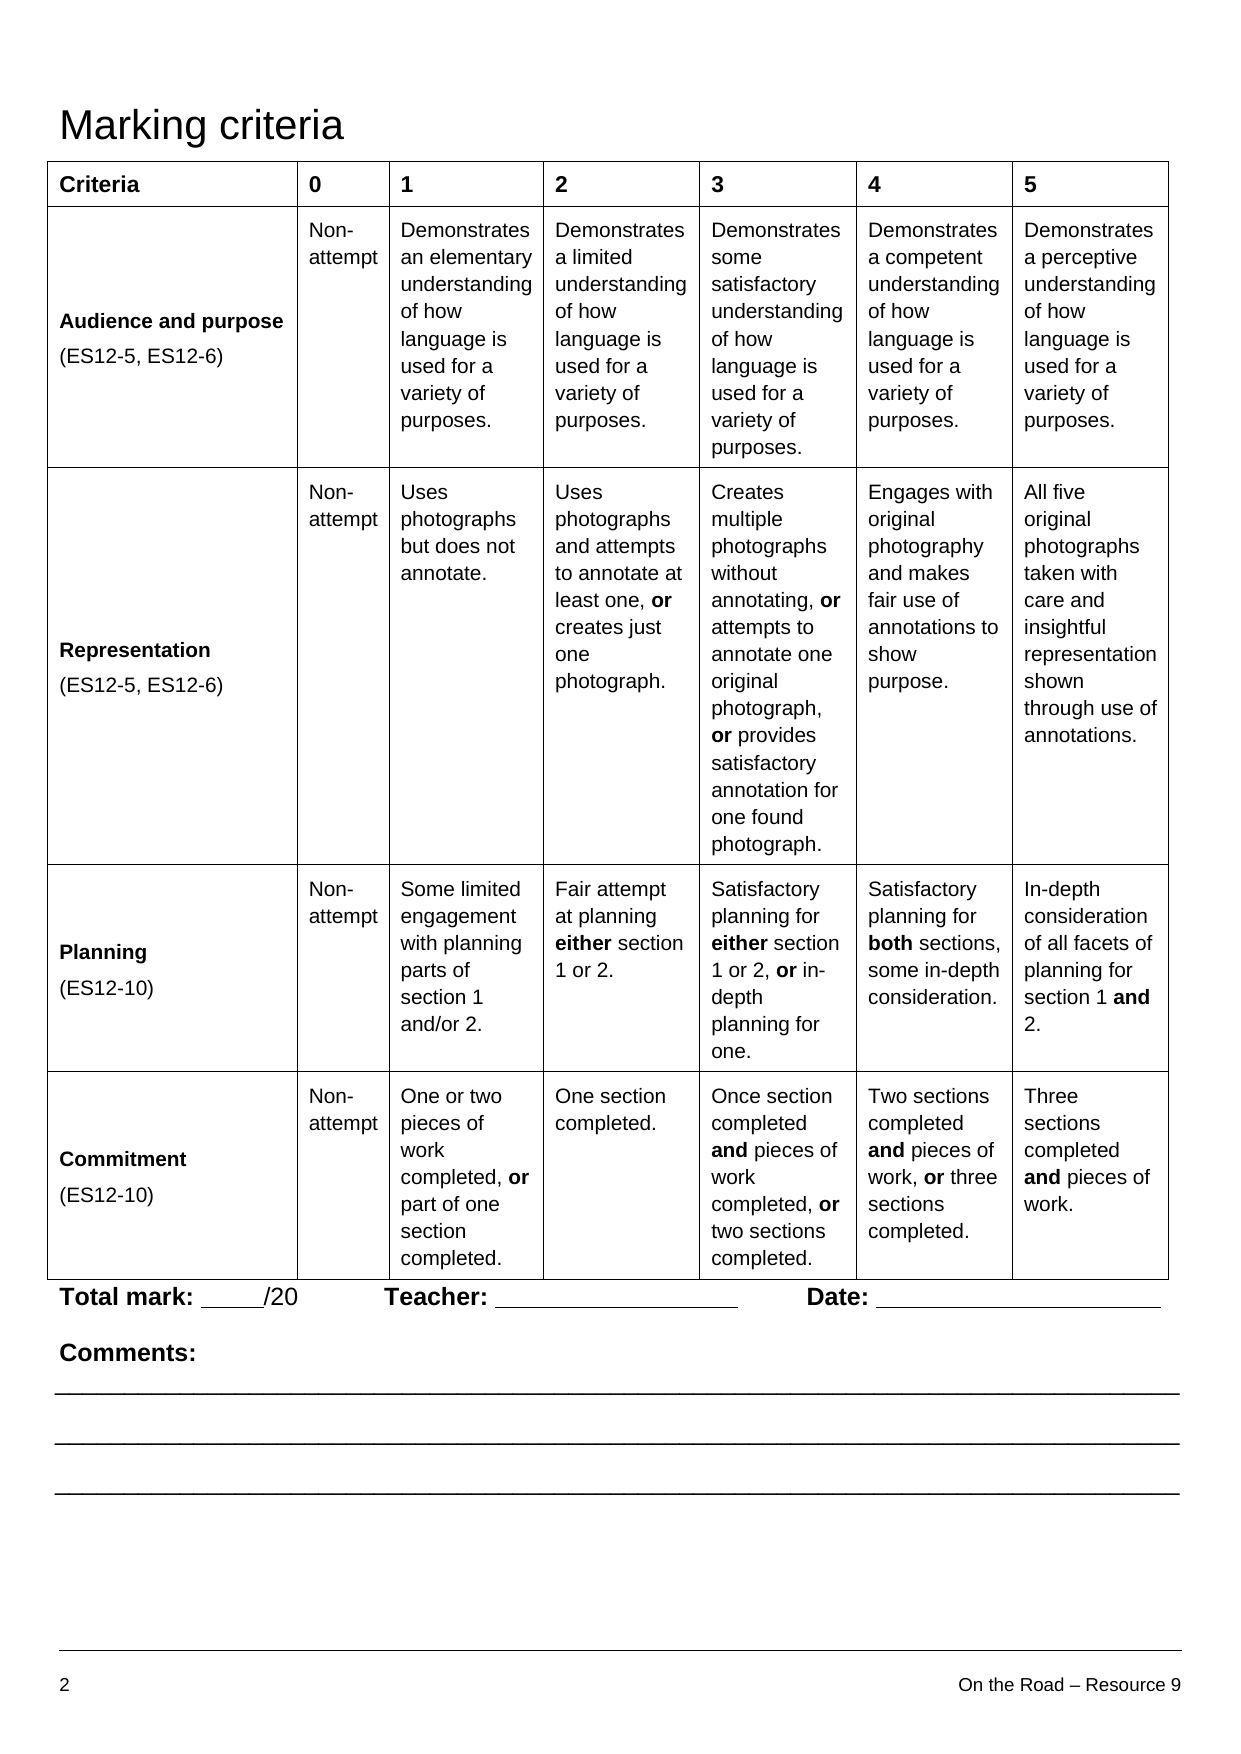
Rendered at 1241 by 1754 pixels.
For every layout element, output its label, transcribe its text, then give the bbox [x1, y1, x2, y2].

table_cell Non-attempt [298, 1072, 389, 1278]
table_cell Two sections completed and pieces of work, or three sections completed. [857, 1072, 1012, 1278]
table_cell Audience and purpose (ES12-5, ES12-6) [48, 207, 297, 467]
table_header 4 [857, 162, 1012, 206]
table_cell Non-attempt [298, 207, 389, 467]
table_cell Once section completed and pieces of work completed, or two sections completed. [700, 1072, 856, 1278]
table_cell Creates multiple photographs without annotating, or attempts to annotate one original photograph, or provides satisfactory annotation for one found photograph. [700, 468, 856, 864]
table_cell Demonstrates a competent understanding of how language is used for a variety of purposes. [857, 207, 1012, 467]
subtitle Marking criteria [59, 100, 1181, 148]
table_cell Uses photographs and attempts to annotate at least one, or creates just one photograph. [544, 468, 699, 864]
table_cell Demonstrates a limited understanding of how language is used for a variety of purposes. [544, 207, 699, 467]
table_header 0 [298, 162, 389, 206]
table_cell Uses photographs but does not annotate. [390, 468, 543, 864]
table_cell One section completed. [544, 1072, 699, 1278]
table_header 2 [544, 162, 699, 206]
table_cell One or two pieces of work completed, or part of one section completed. [390, 1072, 543, 1278]
table_cell Fair attempt at planning either section 1 or 2. [544, 865, 699, 1071]
table_cell Non-attempt [298, 865, 389, 1071]
table_cell Representation (ES12-5, ES12-6) [48, 468, 297, 864]
table_header Criteria [48, 162, 297, 206]
table_cell Satisfactory planning for either section 1 or 2, or in-depth planning for one. [700, 865, 856, 1071]
text Date: [806, 1279, 1181, 1311]
table_cell In-depth consideration of all facets of planning for section 1 and 2. [1013, 865, 1168, 1071]
table_cell Demonstrates a perceptive understanding of how language is used for a variety of purposes. [1013, 207, 1168, 467]
table_header 1 [390, 162, 543, 206]
table_header 5 [1013, 162, 1168, 206]
text Teacher: [384, 1280, 759, 1311]
text Total mark: /20 [59, 1280, 354, 1311]
table_cell Commitment (ES12-10) [48, 1072, 297, 1278]
table_cell Demonstrates some satisfactory understanding of how language is used for a variety of purposes. [700, 207, 856, 467]
table_cell All five original photographs taken with care and insightful representation shown through use of annotations. [1013, 468, 1168, 864]
table_cell Demonstrates an elementary understanding of how language is used for a variety of purposes. [390, 207, 543, 467]
table_header 3 [700, 162, 856, 206]
table_cell Some limited engagement with planning parts of section 1 and/or 2. [390, 865, 543, 1071]
table_cell Non-attempt [298, 468, 389, 864]
table_cell Satisfactory planning for both sections, some in-depth consideration. [857, 865, 1012, 1071]
table_cell Three sections completed and pieces of work. [1013, 1072, 1168, 1278]
table_cell Engages with original photography and makes fair use of annotations to show purpose. [857, 468, 1012, 864]
table_cell Planning (ES12-10) [48, 865, 297, 1071]
text Comments: [59, 1336, 1181, 1367]
